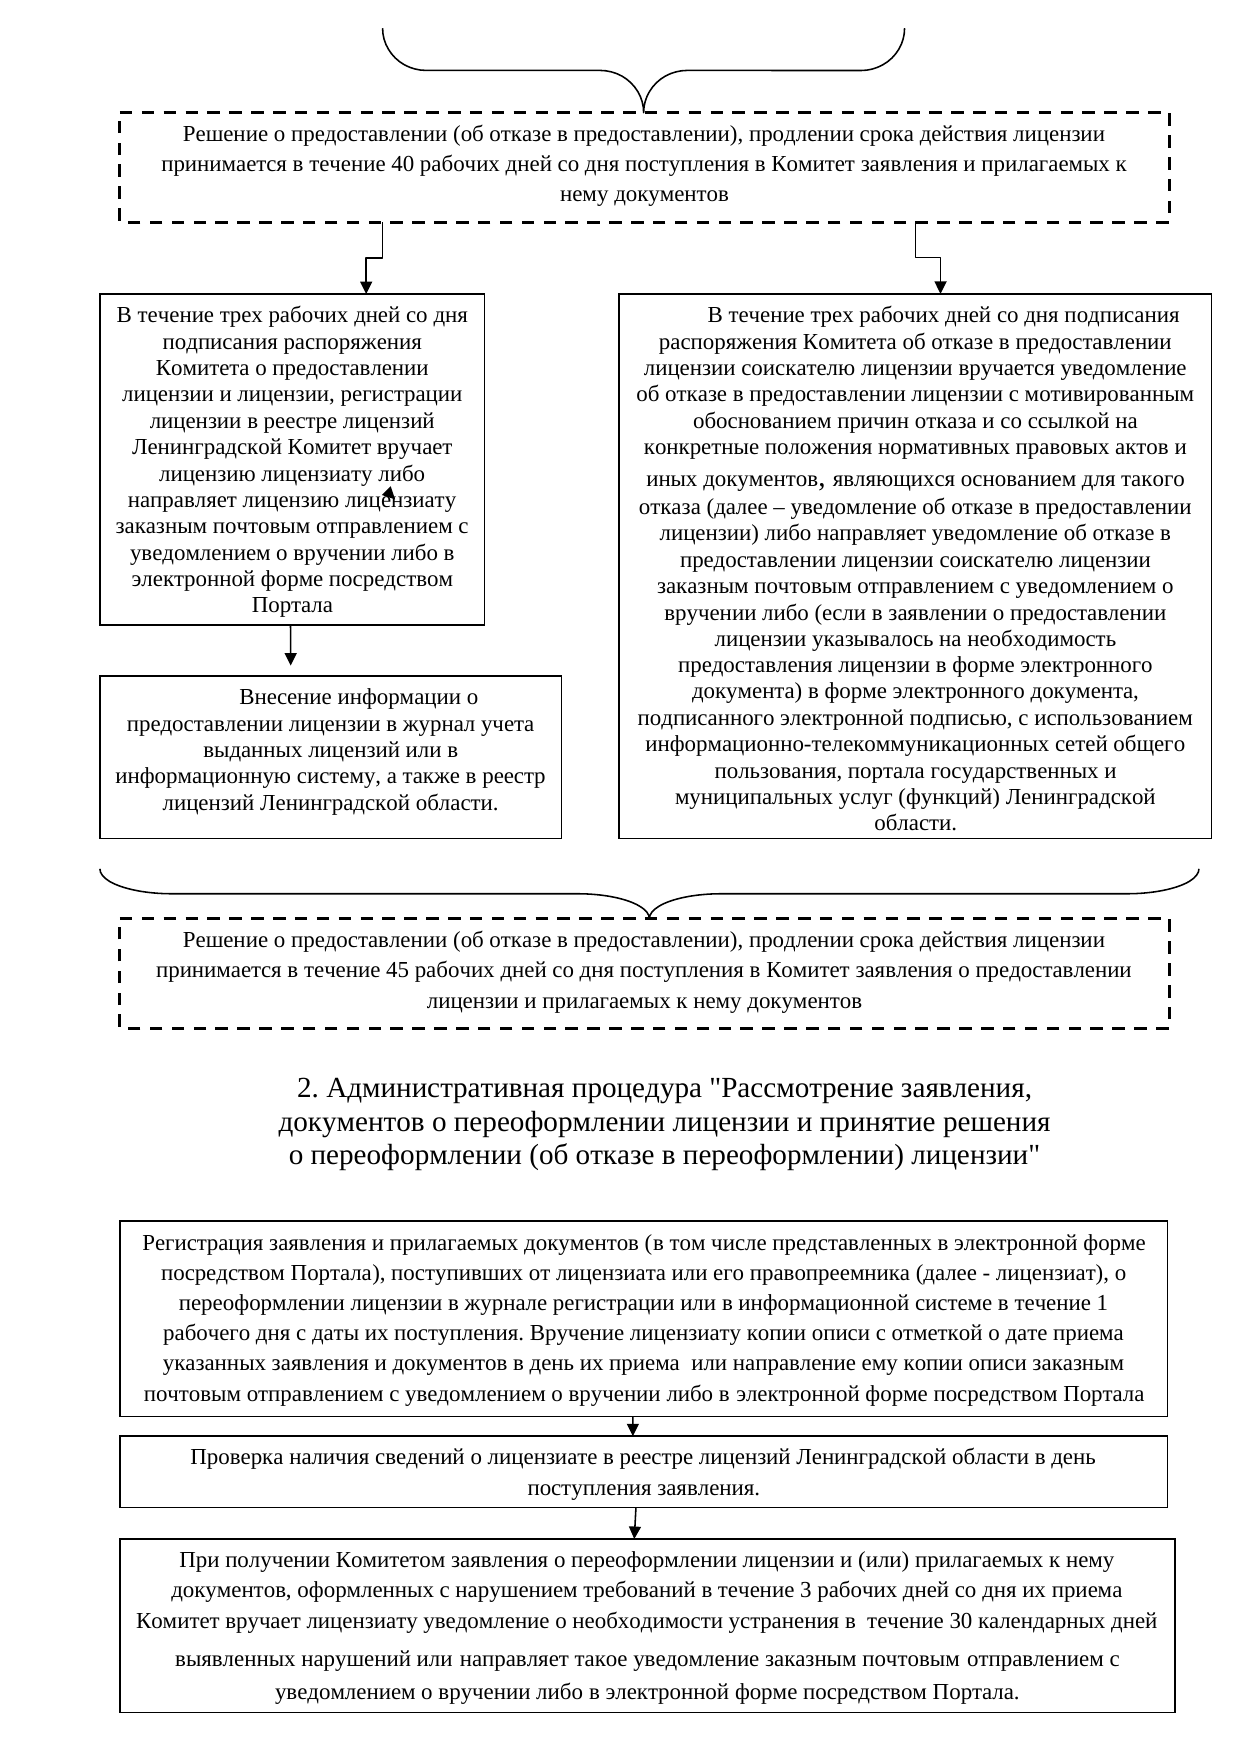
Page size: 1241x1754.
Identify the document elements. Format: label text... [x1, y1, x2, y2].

text о переоформлении (об отказе в переоформлении) лицензии" [177, 1137, 1152, 1171]
text 2. Административная процедура "Рассмотрение заявления, [177, 1070, 1152, 1104]
text документов о переоформлении лицензии и принятие решения [177, 1104, 1152, 1137]
